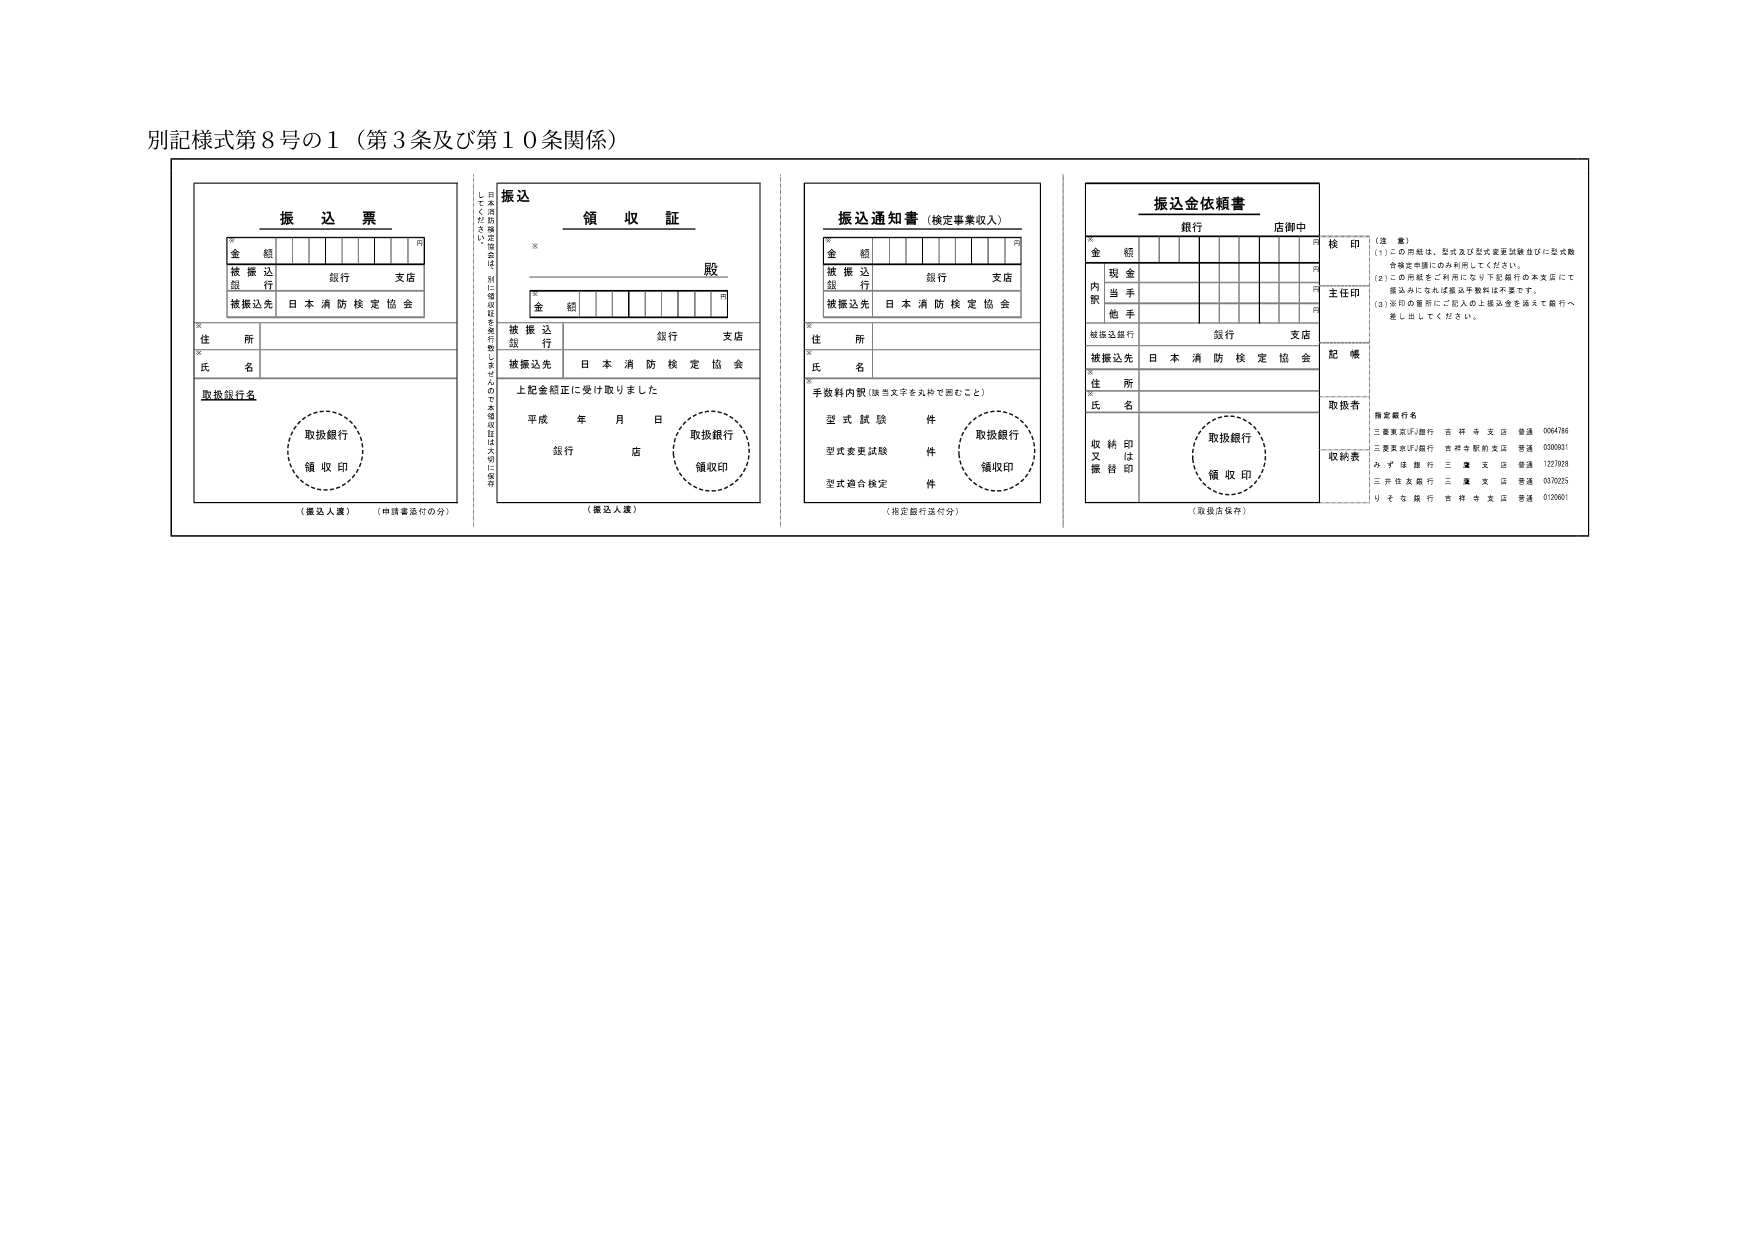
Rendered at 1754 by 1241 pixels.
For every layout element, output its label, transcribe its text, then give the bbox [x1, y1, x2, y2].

text 別記様式第８号の１（第３条及び第１０条関係） [148, 123, 1605, 155]
picture [169, 157, 1590, 537]
